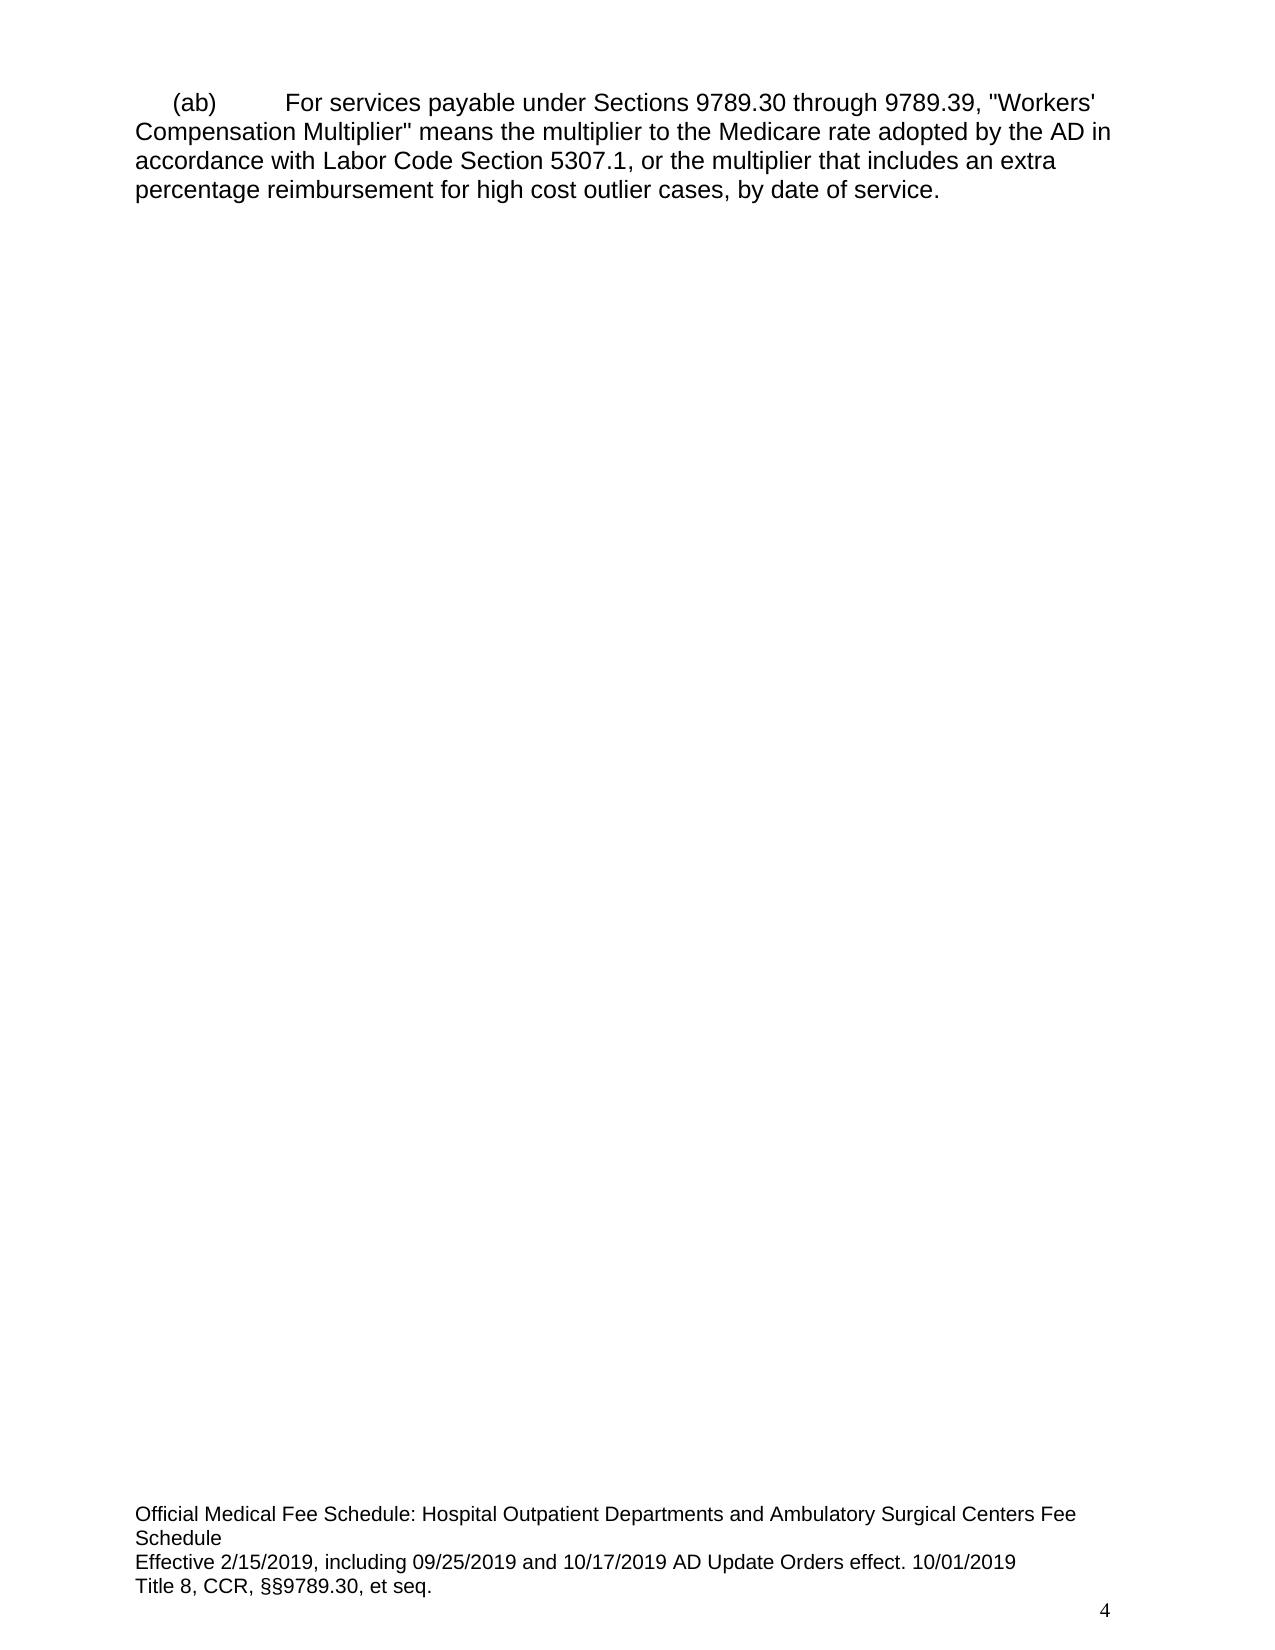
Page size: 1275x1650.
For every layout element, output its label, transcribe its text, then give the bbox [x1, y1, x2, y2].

list For services payable under Sections 9789.30 through 9789.39, "Workers' Compensation Multiplier" means the multiplier to the Medicare rate adopted by the AD in accordance with Labor Code Section 5307.1, or the multiplier that includes an extra percentage reimbursement for high cost outlier cases, by date of service. [135, 88, 1140, 203]
